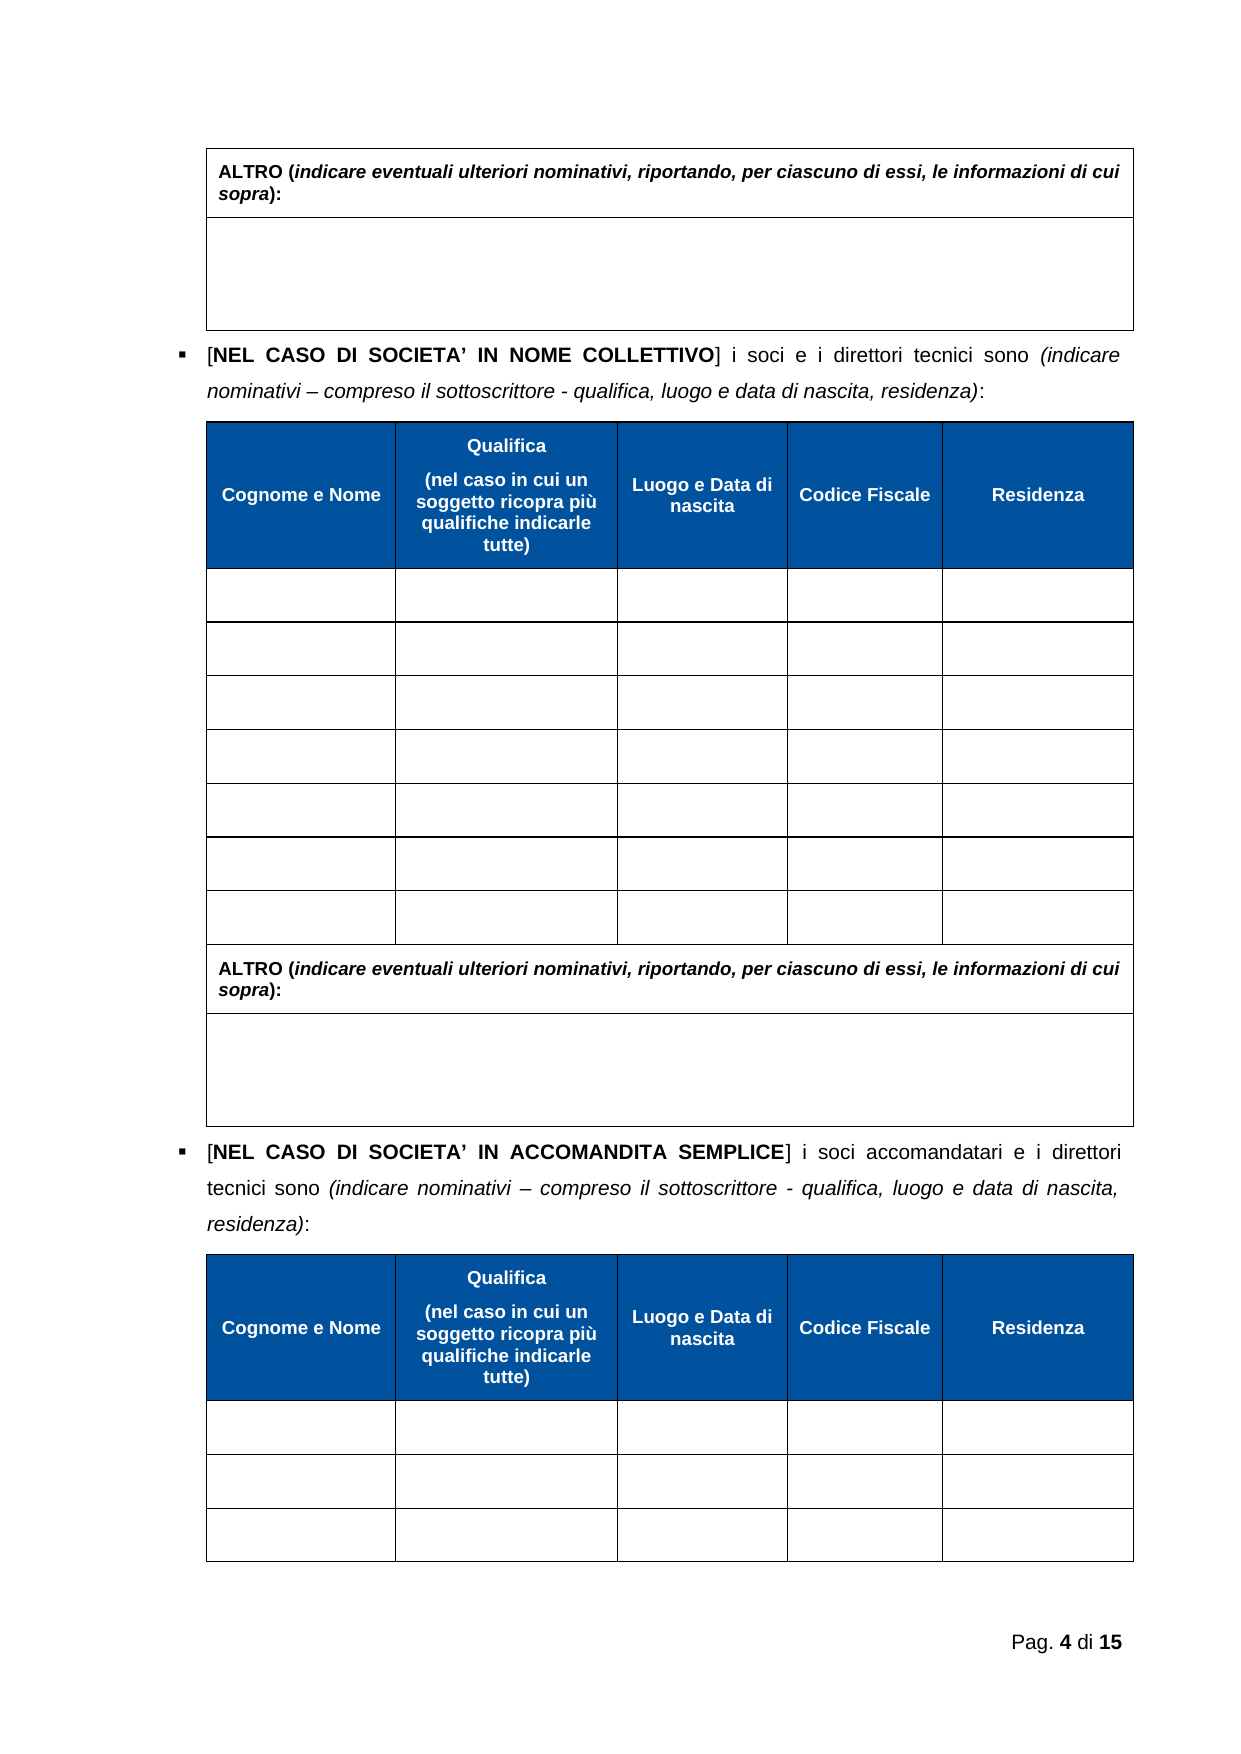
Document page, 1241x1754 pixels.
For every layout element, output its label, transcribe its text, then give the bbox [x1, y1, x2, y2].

table_cell [943, 1401, 1133, 1454]
table_cell [618, 891, 787, 944]
table_header Residenza [943, 423, 1133, 568]
table_cell [618, 623, 787, 675]
table_cell [396, 569, 617, 621]
table_cell [618, 1455, 787, 1507]
table_cell [618, 838, 787, 890]
table_cell [207, 784, 395, 836]
table_cell [618, 1401, 787, 1454]
table_cell [788, 623, 942, 675]
table_cell [396, 838, 617, 890]
table_cell [396, 784, 617, 836]
list [NEL CASO DI SOCIETA’ IN ACCOMANDITA SEMPLICE] i soci accomandatari e i direttori tecnici sono (indicare nominativi – compreso il sottoscrittore - qualifica, luogo e data di nascita, residenza): [177, 1139, 1122, 1235]
table_cell [207, 676, 395, 729]
table_cell [943, 784, 1133, 836]
table_header Qualifica (nel caso in cui un soggetto ricopra più qualifiche indicarle tutte) [396, 1255, 617, 1400]
table_cell [207, 569, 395, 621]
table_cell [943, 838, 1133, 890]
table_cell [788, 784, 942, 836]
table_header Cognome e Nome [207, 423, 395, 568]
table_cell [396, 1509, 617, 1561]
table_header Luogo e Data di nascita [618, 423, 787, 568]
table_cell [788, 891, 942, 944]
table_cell [943, 730, 1133, 783]
table_cell [207, 218, 1133, 329]
table_cell [618, 730, 787, 783]
table_cell [207, 1401, 395, 1454]
table_cell [618, 784, 787, 836]
table_cell [788, 838, 942, 890]
table_cell [618, 676, 787, 729]
table_cell [396, 1401, 617, 1454]
table_cell [943, 1509, 1133, 1561]
table_cell [207, 838, 395, 890]
table_cell [207, 1014, 1133, 1126]
table_header Codice Fiscale [788, 1255, 942, 1400]
table_cell [618, 1509, 787, 1561]
table_cell [788, 1509, 942, 1561]
table_cell [396, 1455, 617, 1507]
table_header Codice Fiscale [788, 423, 942, 568]
table_cell [618, 569, 787, 621]
table_cell [207, 1455, 395, 1507]
table_cell [788, 569, 942, 621]
table_cell ALTRO (indicare eventuali ulteriori nominativi, riportando, per ciascuno di essi, le informazioni di cui sopra): [207, 945, 1133, 1013]
table_cell ALTRO (indicare eventuali ulteriori nominativi, riportando, per ciascuno di essi, le informazioni di cui sopra): [207, 149, 1133, 217]
table_cell [943, 676, 1133, 729]
table_header Luogo e Data di nascita [618, 1255, 787, 1400]
table_cell [207, 623, 395, 675]
table_header Qualifica (nel caso in cui un soggetto ricopra più qualifiche indicarle tutte) [396, 423, 617, 568]
table_cell [788, 1401, 942, 1454]
table_cell [207, 730, 395, 783]
table_cell [788, 730, 942, 783]
table_cell [207, 891, 395, 944]
table_cell [788, 1455, 942, 1507]
table_cell [788, 676, 942, 729]
table_cell [943, 623, 1133, 675]
table_cell [943, 1455, 1133, 1507]
table_cell [943, 569, 1133, 621]
list [NEL CASO DI SOCIETA’ IN NOME COLLETTIVO] i soci e i direttori tecnici sono (indicare nominativi – compreso il sottoscrittore - qualifica, luogo e data di nascita, residenza): [177, 343, 1122, 403]
table_cell [396, 623, 617, 675]
table_cell [396, 891, 617, 944]
table_cell [207, 1509, 395, 1561]
table_cell [943, 891, 1133, 944]
table_cell [396, 676, 617, 729]
table_header Residenza [943, 1255, 1133, 1400]
table_cell [396, 730, 617, 783]
table_header Cognome e Nome [207, 1255, 395, 1400]
